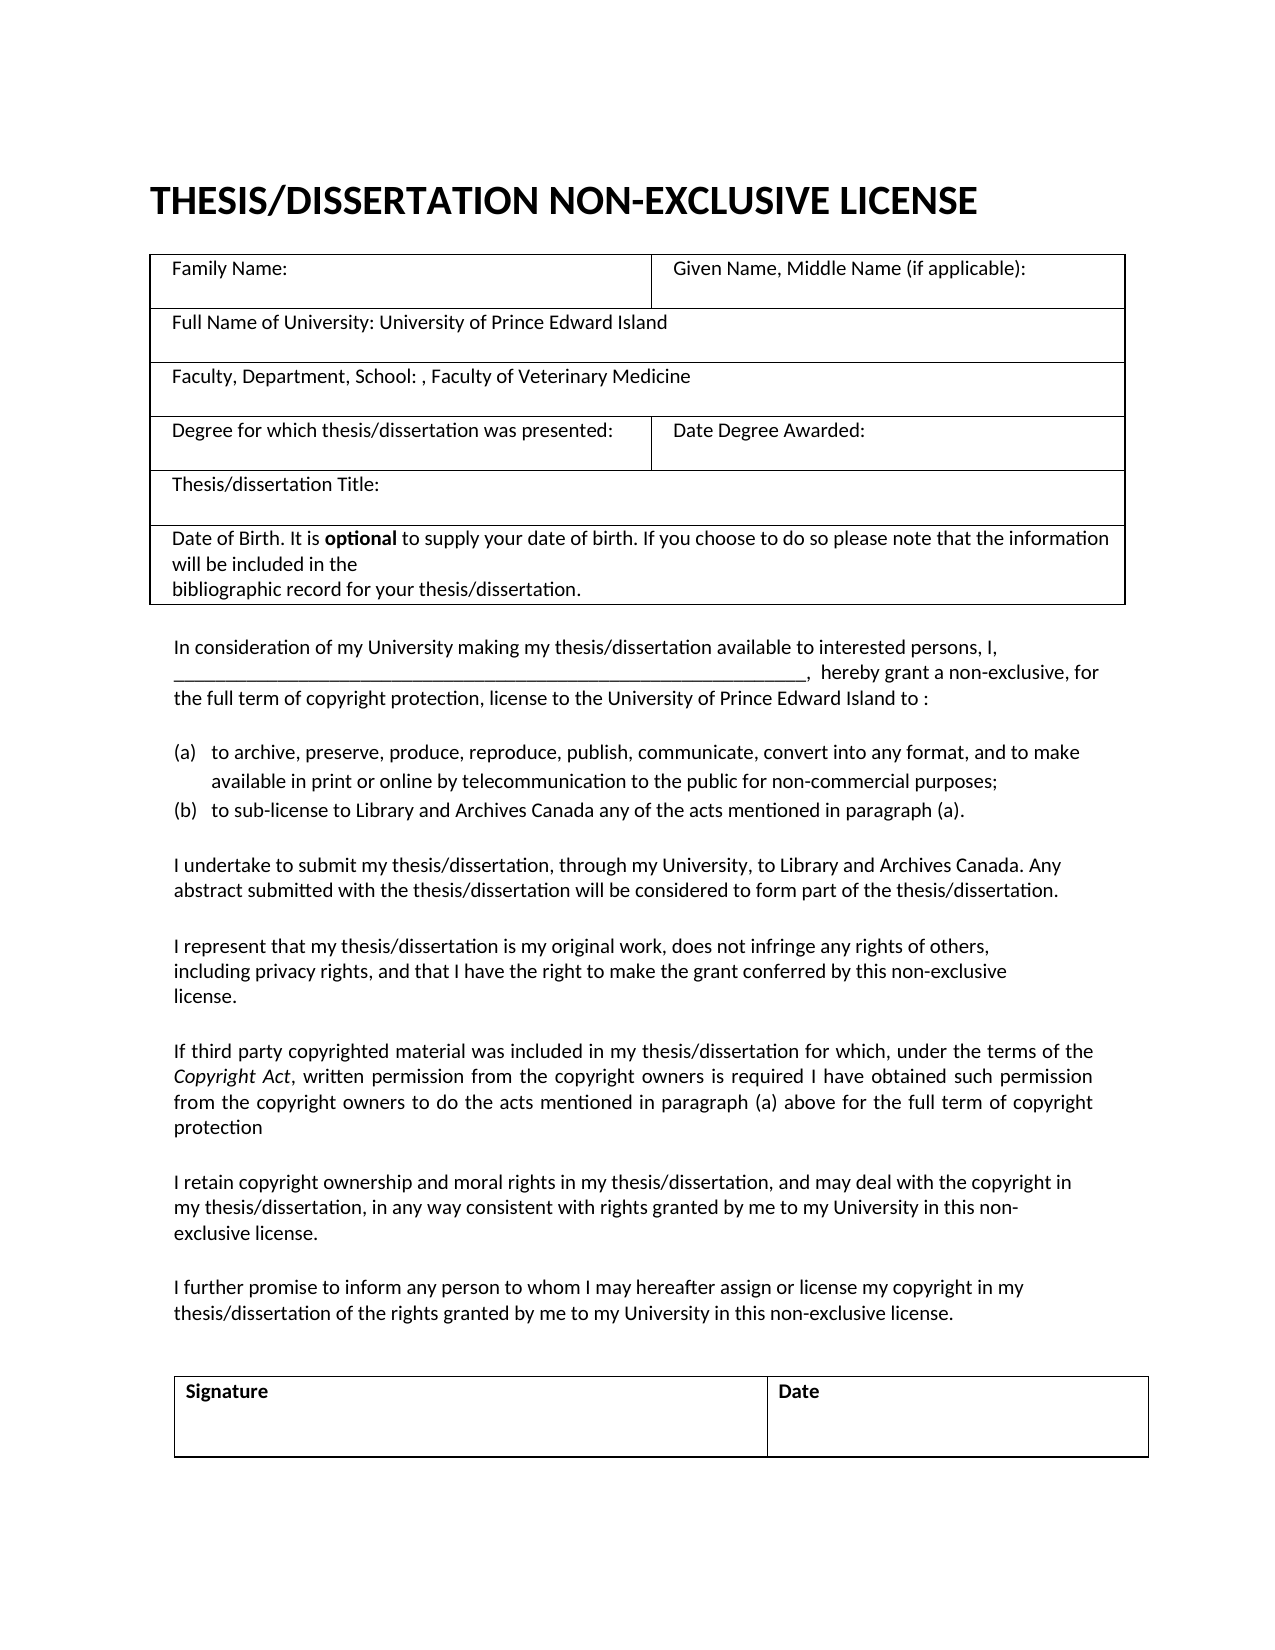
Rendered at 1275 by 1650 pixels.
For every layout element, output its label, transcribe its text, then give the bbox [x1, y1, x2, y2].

text I further promise to inform any person to whom I may hereafter assign or license my copyright in my thesis/dissertation of the rights granted by me to my University in this non-exclusive license. [174, 1274, 1127, 1325]
table_cell Thesis/dissertation Title: [151, 471, 1124, 524]
text I undertake to submit my thesis/dissertation, through my University, to Library and Archives Canada. Any abstract submitted with the thesis/dissertation will be considered to form part of the thesis/dissertation. [174, 852, 1063, 903]
text In consideration of my University making my thesis/dissertation available to interested persons, I, _____________________________________________________________, hereby grant a non-exclusive, for the full term of copyright protection, license to the University of Prince Edward Island to : [174, 634, 1127, 710]
table_cell Faculty, Department, School: , Faculty of Veterinary Medicine [151, 363, 1124, 416]
table_header Given Name, Middle Name (if applicable): [652, 255, 1124, 308]
text I retain copyright ownership and moral rights in my thesis/dissertation, and may deal with the copyright in my thesis/dissertation, in any way consistent with rights granted by me to my University in this non-exclusive license. [174, 1169, 1092, 1245]
text THESIS/DISSERTATION NON-EXCLUSIVE LICENSE [150, 174, 1125, 225]
list to sub-license to Library and Archives Canada any of the acts mentioned in paragraph (a). [174, 798, 1085, 823]
table_header Family Name: [151, 255, 651, 308]
table_header Date [768, 1377, 1148, 1456]
text If third party copyrighted material was included in my thesis/dissertation for which, under the terms of the Copyright Act, written permission from the copyright owners is required I have obtained such permission from the copyright owners to do the acts mentioned in paragraph (a) above for the full term of copyright protection [174, 1038, 1095, 1140]
table_cell Degree for which thesis/dissertation was presented: [151, 417, 651, 470]
table_cell Date of Birth. It is optional to supply your date of birth. If you choose to do so please note that the information will be included in the bibliographic record for your thesis/dissertation. [151, 526, 1124, 604]
table_cell Date Degree Awarded: [652, 417, 1124, 470]
text I represent that my thesis/dissertation is my original work, does not infringe any rights of others, including privacy rights, and that I have the right to make the grant conferred by this non-exclusive license. [174, 933, 1065, 1009]
list to archive, preserve, produce, reproduce, publish, communicate, convert into any format, and to make available in print or online by telecommunication to the public for non-commercial purposes; [174, 739, 1125, 794]
table_cell Full Name of University: University of Prince Edward Island [151, 309, 1124, 362]
table_header Signature [175, 1377, 767, 1456]
